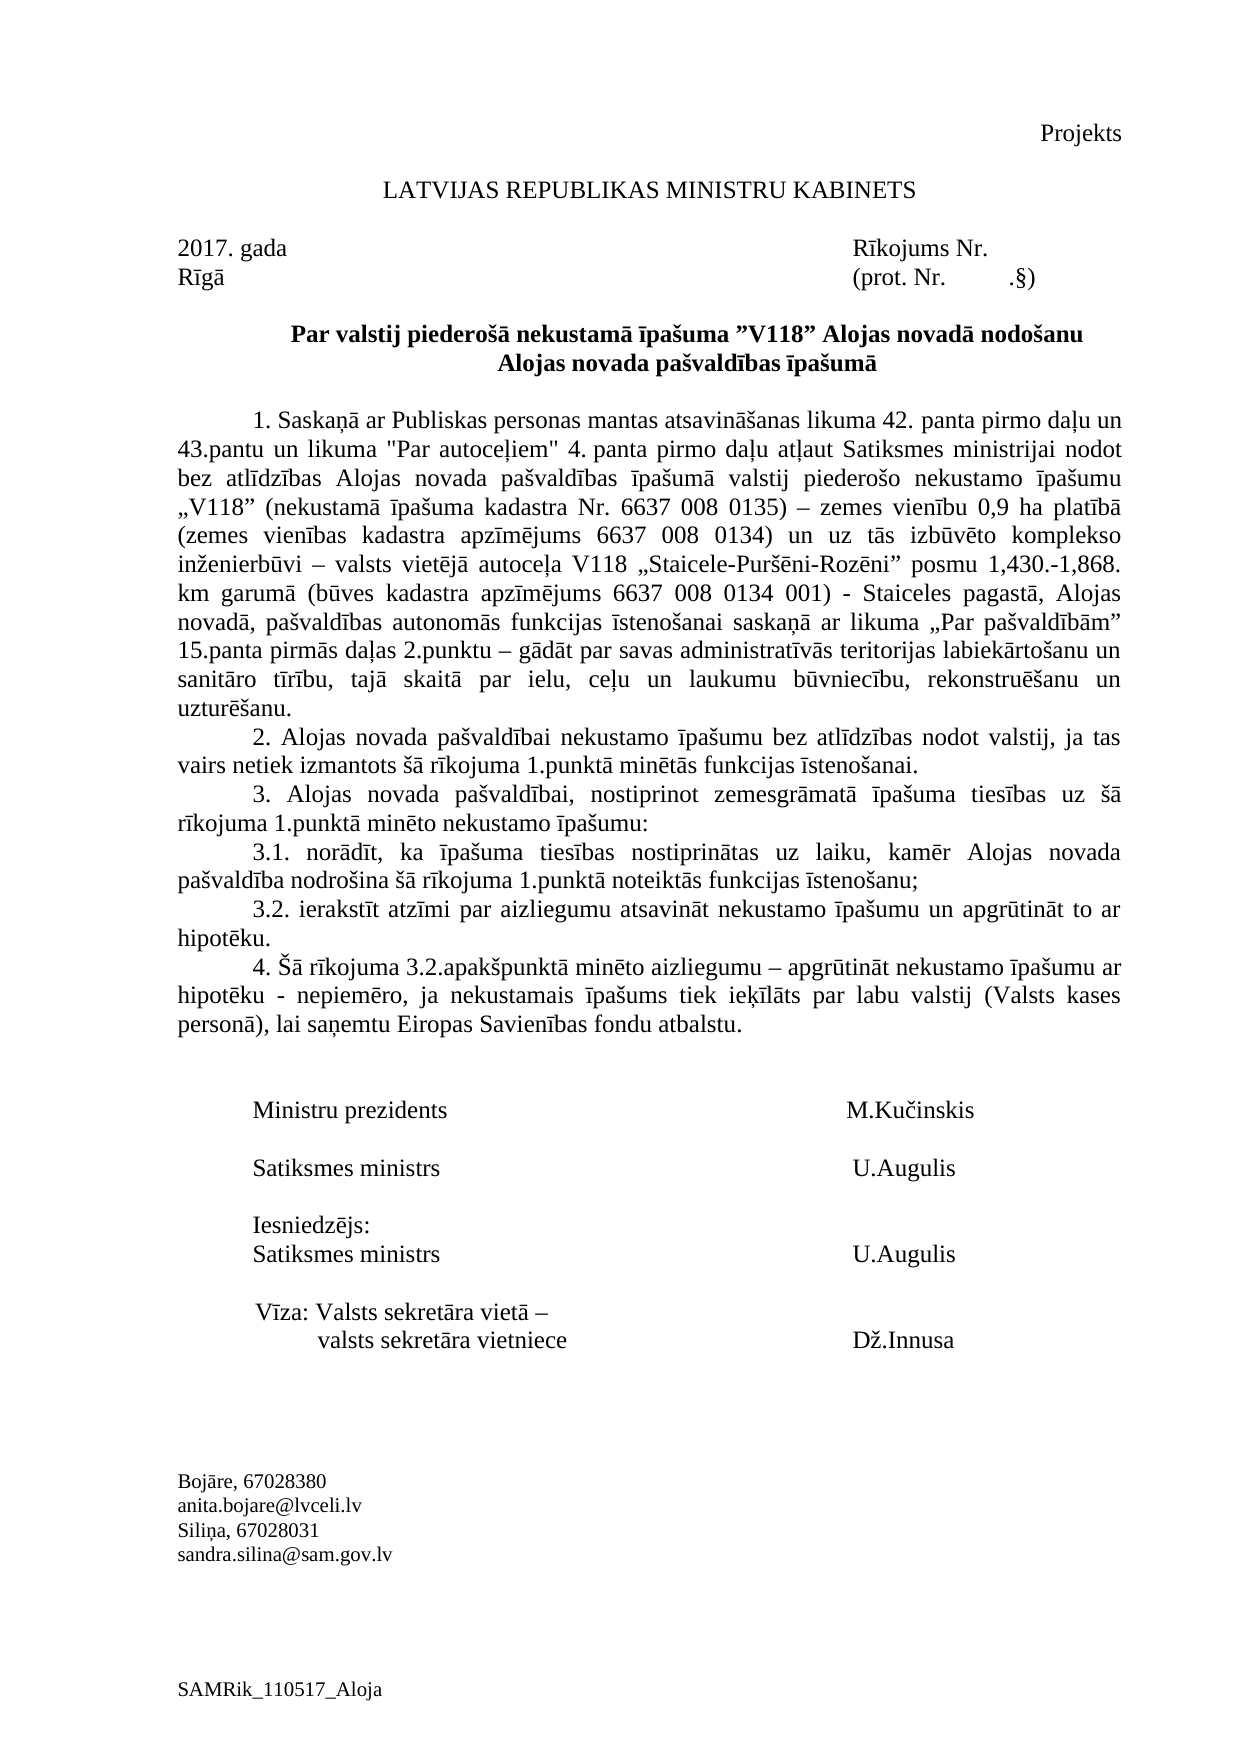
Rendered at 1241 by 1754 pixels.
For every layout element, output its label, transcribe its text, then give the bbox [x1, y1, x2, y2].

text Satiksmes ministrs U.Augulis [177, 1239, 1122, 1268]
subtitle Projekts [777, 118, 1122, 147]
text 3.2. ierakstīt atzīmi par aizliegumu atsavināt nekustamo īpašumu un apgrūtināt to ar hipotēku. [177, 894, 1122, 952]
text sandra.silina@sam.gov.lv [177, 1542, 1122, 1566]
text anita.bojare@lvceli.lv [177, 1493, 1122, 1517]
text Siliņa, 67028031 [177, 1517, 1122, 1542]
text Ministru prezidents M.Kučinskis [177, 1096, 1072, 1124]
text Bojāre, 67028380 [177, 1469, 1122, 1493]
text 2. Alojas novada pašvaldībai nekustamo īpašumu bez atlīdzības nodot valstij, ja tas vairs netiek izmantots šā rīkojuma 1.punktā minētās funkcijas īstenošanai. [177, 722, 1122, 779]
text Rīgā (prot. Nr. .§) [177, 262, 1122, 291]
text Par valstij piederošā nekustamā īpašuma ”V118” Alojas novadā nodošanu [177, 319, 1122, 348]
text 2017. gada Rīkojums Nr. [177, 233, 1122, 262]
text 3.1. norādīt, ka īpašuma tiesības nostiprinātas uz laiku, kamēr Alojas novada pašvaldība nodrošina šā rīkojuma 1.punktā noteiktās funkcijas īstenošanu; [177, 837, 1122, 894]
text Satiksmes ministrs U.Augulis [177, 1153, 1122, 1182]
text 4. Šā rīkojuma 3.2.apakšpunktā minēto aizliegumu – apgrūtināt nekustamo īpašumu ar hipotēku - nepiemēro, ja nekustamais īpašums tiek ieķīlāts par labu valstij (Valsts kases personā), lai saņemtu Eiropas Savienības fondu atbalstu. [177, 952, 1122, 1038]
text valsts sekretāra vietniece Dž.Innusa [177, 1326, 1122, 1383]
text Alojas novada pašvaldības īpašumā [177, 348, 1122, 377]
text Iesniedzējs: [177, 1211, 1122, 1239]
text 1. Saskaņā ar Publiskas personas mantas atsavināšanas likuma 42. panta pirmo daļu un 43.pantu un likuma "Par autoceļiem" 4. panta pirmo daļu atļaut Satiksmes ministrijai nodot bez atlīdzības Alojas novada pašvaldības īpašumā valstij piederošo nekustamo īpašumu „V118” (nekustamā īpašuma kadastra Nr. 6637 008 0135) – zemes vienību 0,9 ha platībā (zemes vienības kadastra apzīmējums 6637 008 0134) un uz tās izbūvēto komplekso inženierbūvi – valsts vietējā autoceļa V118 „Staicele-Puršēni-Rozēni” posmu 1,430.-1,868. km garumā (būves kadastra apzīmējums 6637 008 0134 001) - Staiceles pagastā, Alojas novadā, pašvaldības autonomās funkcijas īstenošanai saskaņā ar likuma „Par pašvaldībām” 15.panta pirmās daļas 2.punktu – gādāt par savas administratīvās teritorijas labiekārtošanu un sanitāro tīrību, tajā skaitā par ielu, ceļu un laukumu būvniecību, rekonstruēšanu un uzturēšanu. [177, 406, 1122, 722]
text Vīza: Valsts sekretāra vietā – [177, 1297, 1122, 1326]
text LATVIJAS REPUBLIKAS MINISTRU KABINETS [177, 176, 1122, 204]
text 3. Alojas novada pašvaldībai, nostiprinot zemesgrāmatā īpašuma tiesības uz šā rīkojuma 1.punktā minēto nekustamo īpašumu: [177, 779, 1122, 837]
